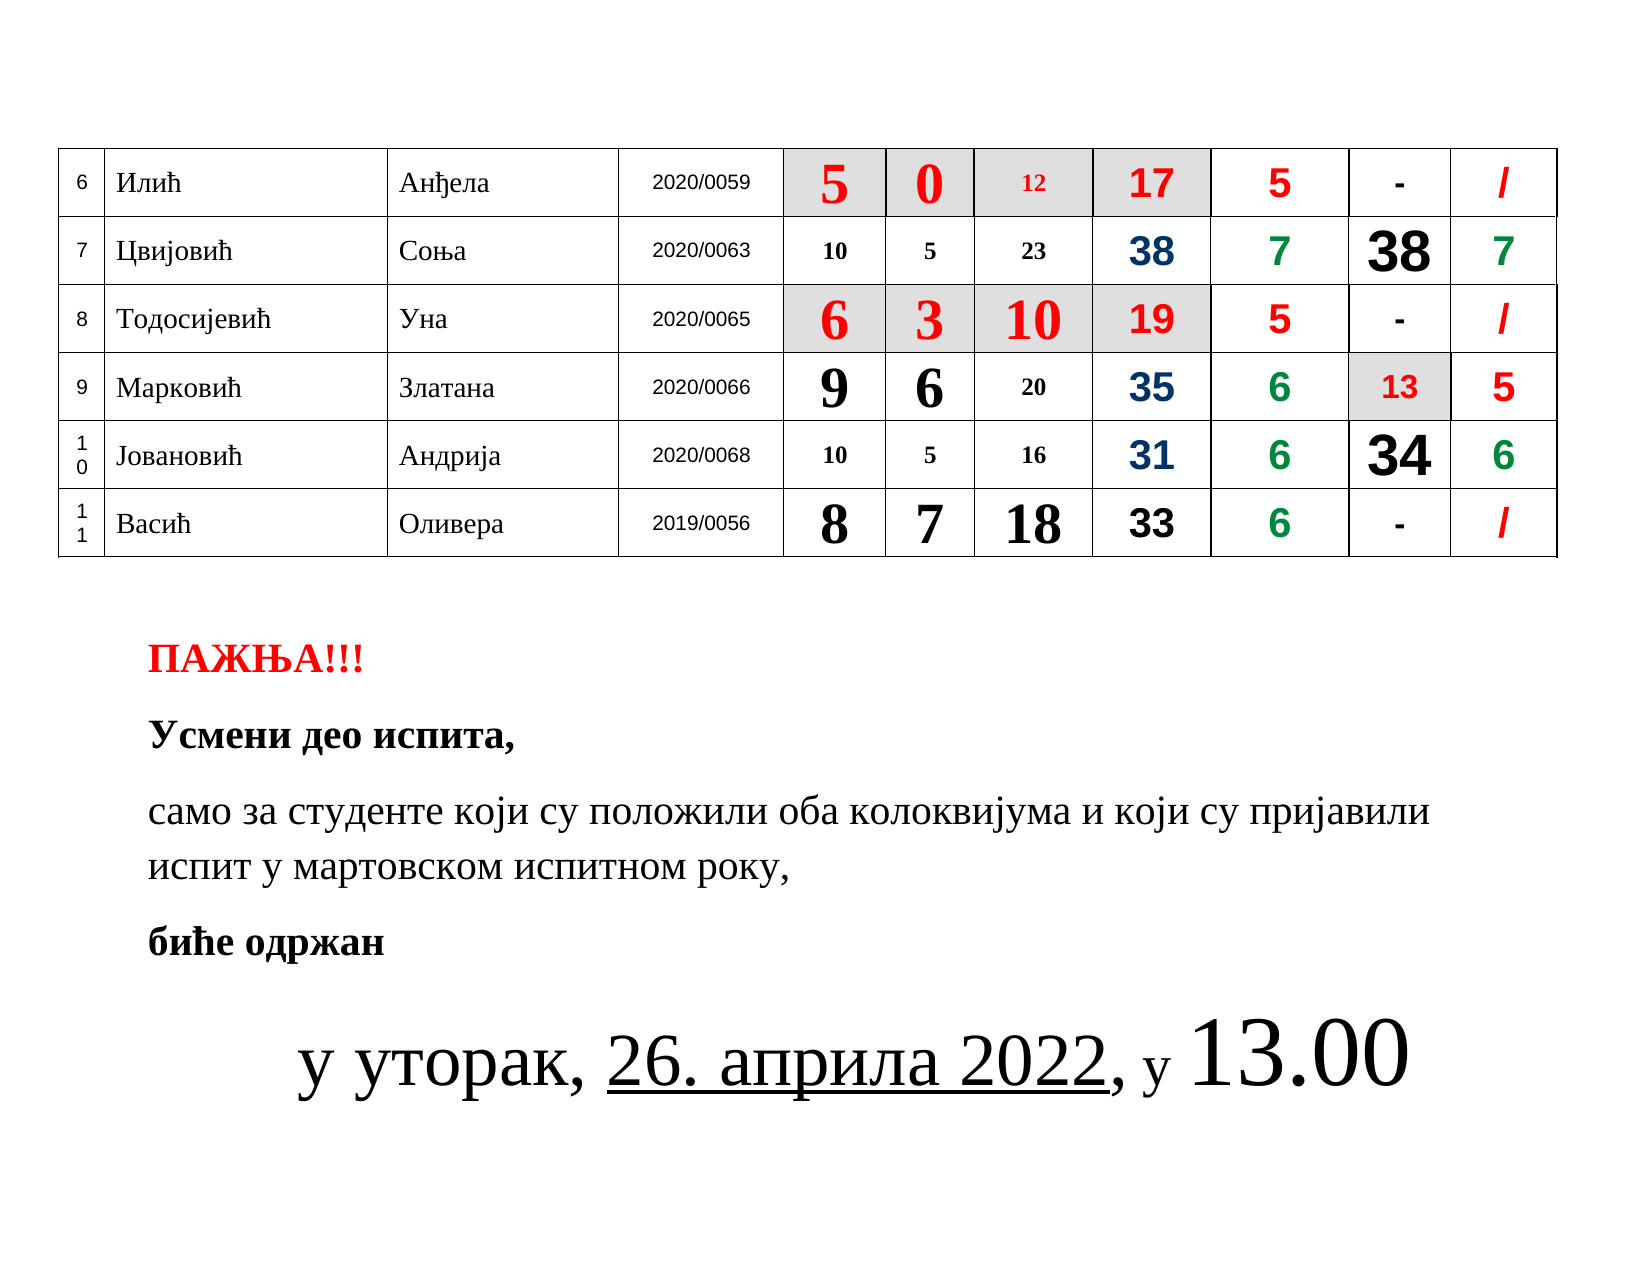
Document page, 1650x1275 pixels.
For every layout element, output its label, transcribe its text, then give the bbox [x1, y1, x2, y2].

table_cell 6 [886, 353, 974, 420]
table_cell 5 [784, 149, 885, 216]
table_cell 6 [1212, 421, 1348, 488]
table_cell 6 [784, 285, 885, 352]
table_cell 6 [1451, 421, 1556, 488]
table_cell 17 [1094, 149, 1210, 216]
table_cell 6 [1212, 353, 1348, 420]
text само за студенте који су положили оба колоквијума и који су пријавили испит у мартовском испитном року, [148, 785, 1502, 888]
table_cell 10 [59, 421, 104, 488]
table_cell 13 [1349, 353, 1450, 420]
table_cell Оливера [388, 489, 618, 556]
table_cell Тодосијевић [105, 285, 387, 352]
table_cell Андрија [388, 421, 618, 488]
table_cell 10 [784, 421, 885, 488]
table_cell 5 [1212, 149, 1348, 216]
table_cell 34 [1350, 421, 1450, 488]
table_cell 33 [1093, 489, 1210, 556]
table_cell 31 [1093, 421, 1210, 488]
table_cell 7 [59, 217, 104, 284]
table_cell Илић [105, 149, 387, 216]
table_cell 2019/0056 [619, 489, 783, 556]
table_cell - [1350, 149, 1450, 216]
table_cell 5 [1452, 353, 1556, 420]
table_cell 0 [887, 149, 973, 216]
table_cell 2020/0065 [619, 285, 783, 352]
table_cell Златана [388, 353, 618, 420]
table_cell 6 [59, 149, 104, 216]
table_cell 9 [784, 353, 885, 420]
table_cell 3 [886, 285, 974, 352]
text биће одржан [148, 916, 1502, 964]
table_cell 5 [886, 217, 974, 284]
table_cell Марковић [105, 353, 387, 420]
table_cell 10 [975, 285, 1092, 352]
table_cell 9 [59, 353, 104, 420]
table_cell 16 [975, 421, 1092, 488]
table_cell Васић [105, 489, 387, 556]
table_cell Соња [388, 217, 618, 284]
table_cell 10 [784, 217, 885, 284]
table_cell / [1451, 149, 1556, 216]
table_cell 2020/0066 [619, 353, 783, 420]
table_cell 5 [886, 421, 974, 488]
table_cell 6 [1212, 489, 1348, 556]
table_cell 8 [59, 285, 104, 352]
table_cell / [1451, 489, 1556, 556]
table_cell 2020/0068 [619, 421, 783, 488]
text Усмени део испита, [148, 709, 1502, 757]
table_cell 11 [59, 489, 104, 556]
table_cell 20 [975, 353, 1092, 420]
text ПАЖЊА!!! [148, 633, 1502, 681]
table_cell 2020/0059 [619, 149, 783, 216]
table_cell 19 [1093, 285, 1210, 352]
table_cell Уна [388, 285, 618, 352]
table_cell 5 [1212, 285, 1348, 352]
table_cell 7 [886, 489, 974, 556]
table_cell 38 [1093, 217, 1210, 284]
table_cell 23 [975, 217, 1092, 284]
table_cell - [1350, 285, 1450, 352]
table_cell Анђела [388, 149, 618, 216]
table_cell Цвијовић [105, 217, 387, 284]
table_cell 38 [1349, 217, 1450, 284]
table_cell - [1350, 489, 1450, 556]
table_cell 8 [784, 489, 885, 556]
table_cell 2020/0063 [619, 217, 783, 284]
text у уторак, 26. априла 2022, у 13.00 [148, 992, 1502, 1107]
table_cell 12 [975, 149, 1092, 216]
table_cell 7 [1211, 217, 1348, 284]
table_cell 18 [975, 489, 1092, 556]
table_cell Јовановић [105, 421, 387, 488]
table_cell / [1451, 284, 1556, 352]
table_cell 35 [1093, 353, 1210, 420]
table_cell 7 [1451, 216, 1556, 284]
